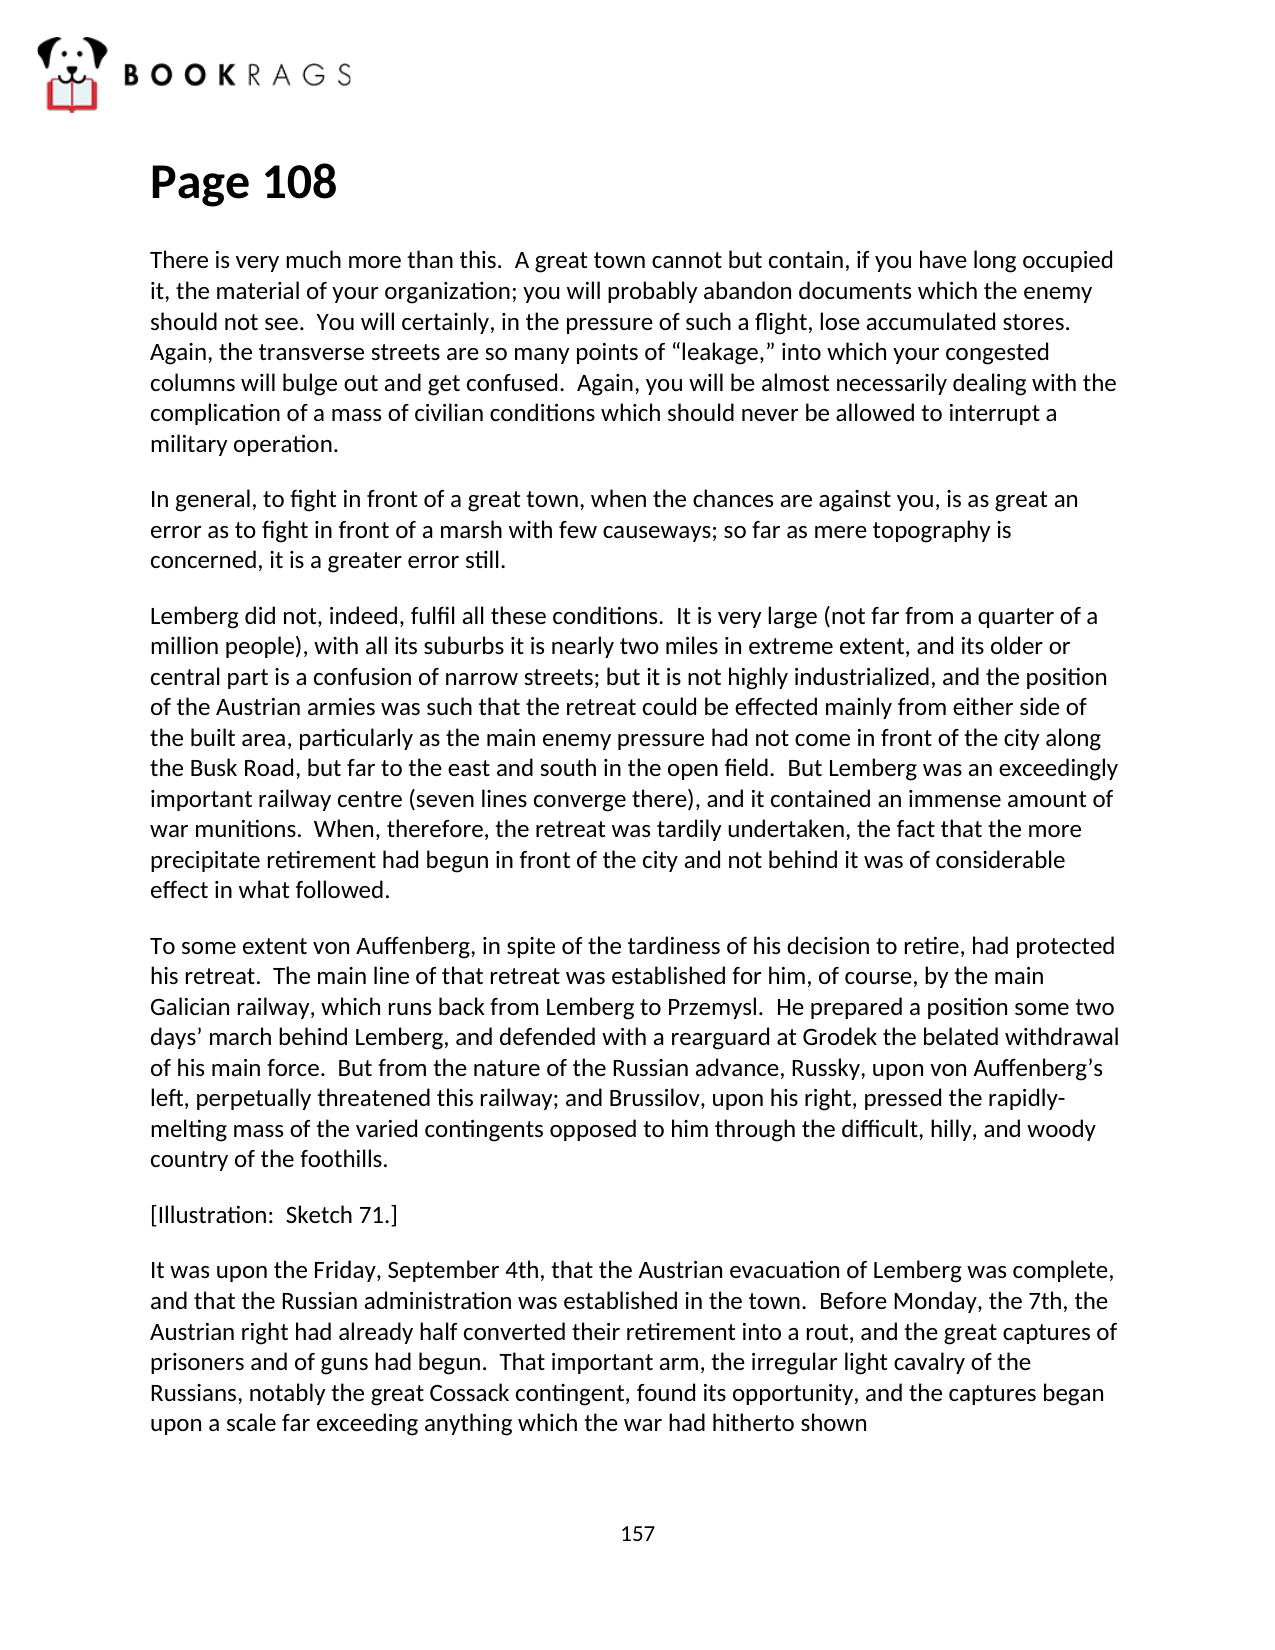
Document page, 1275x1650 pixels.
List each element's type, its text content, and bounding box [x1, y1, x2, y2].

text [Illustration: Sketch 71.] [150, 1199, 1125, 1230]
text Lemberg did not, indeed, fulfil all these conditions. It is very large (not far from a quarter of a million people), with all its suburbs it is nearly two miles in extreme extent, and its older or central part is a confusion of narrow streets; but it is not highly industrialized, and the position of the Austrian armies was such that the retreat could be effected mainly from either side of the built area, particularly as the main enemy pressure had not come in front of the city along the Busk Road, but far to the east and south in the open field. But Lemberg was an exceedingly important railway centre (seven lines converge there), and it contained an immense amount of war munitions. When, therefore, the retreat was tardily undertaken, the fact that the more precipitate retirement had begun in front of the city and not behind it was of considerable effect in what followed. [150, 600, 1125, 905]
text To some extent von Auffenberg, in spite of the tardiness of his decision to retire, had protected his retreat. The main line of that retreat was established for him, of course, by the main Galician railway, which runs back from Lemberg to Przemysl. He prepared a position some two days’ march behind Lemberg, and defended with a rearguard at Grodek the belated withdrawal of his main force. But from the nature of the Russian advance, Russky, upon von Auffenberg’s left, perpetually threatened this railway; and Brussilov, upon his right, pressed the rapidly-melting mass of the varied contingents opposed to him through the difficult, hilly, and woody country of the foothills. [150, 930, 1125, 1174]
text It was upon the Friday, September 4th, that the Austrian evacuation of Lemberg was complete, and that the Russian administration was established in the town. Before Monday, the 7th, the Austrian right had already half converted their retirement into a rout, and the great captures of prisoners and of guns had begun. That important arm, the irregular light cavalry of the Russians, notably the great Cossack contingent, found its opportunity, and the captures began upon a scale far exceeding anything which the war had hitherto shown [150, 1255, 1125, 1438]
text In general, to fight in front of a great town, when the chances are against you, is as great an error as to fight in front of a marsh with few causeways; so far as mere topography is concerned, it is a greater error still. [150, 483, 1125, 575]
picture [37, 37, 351, 113]
text There is very much more than this. A great town cannot but contain, if you have long occupied it, the material of your organization; you will probably abandon documents which the enemy should not see. You will certainly, in the pressure of such a flight, lose accumulated stores. Again, the transverse streets are so many points of “leakage,” into which your congested columns will bulge out and get confused. Again, you will be almost necessarily dealing with the complication of a mass of civilian conditions which should never be allowed to interrupt a military operation. [150, 244, 1125, 458]
text Page 108 [150, 150, 1125, 211]
